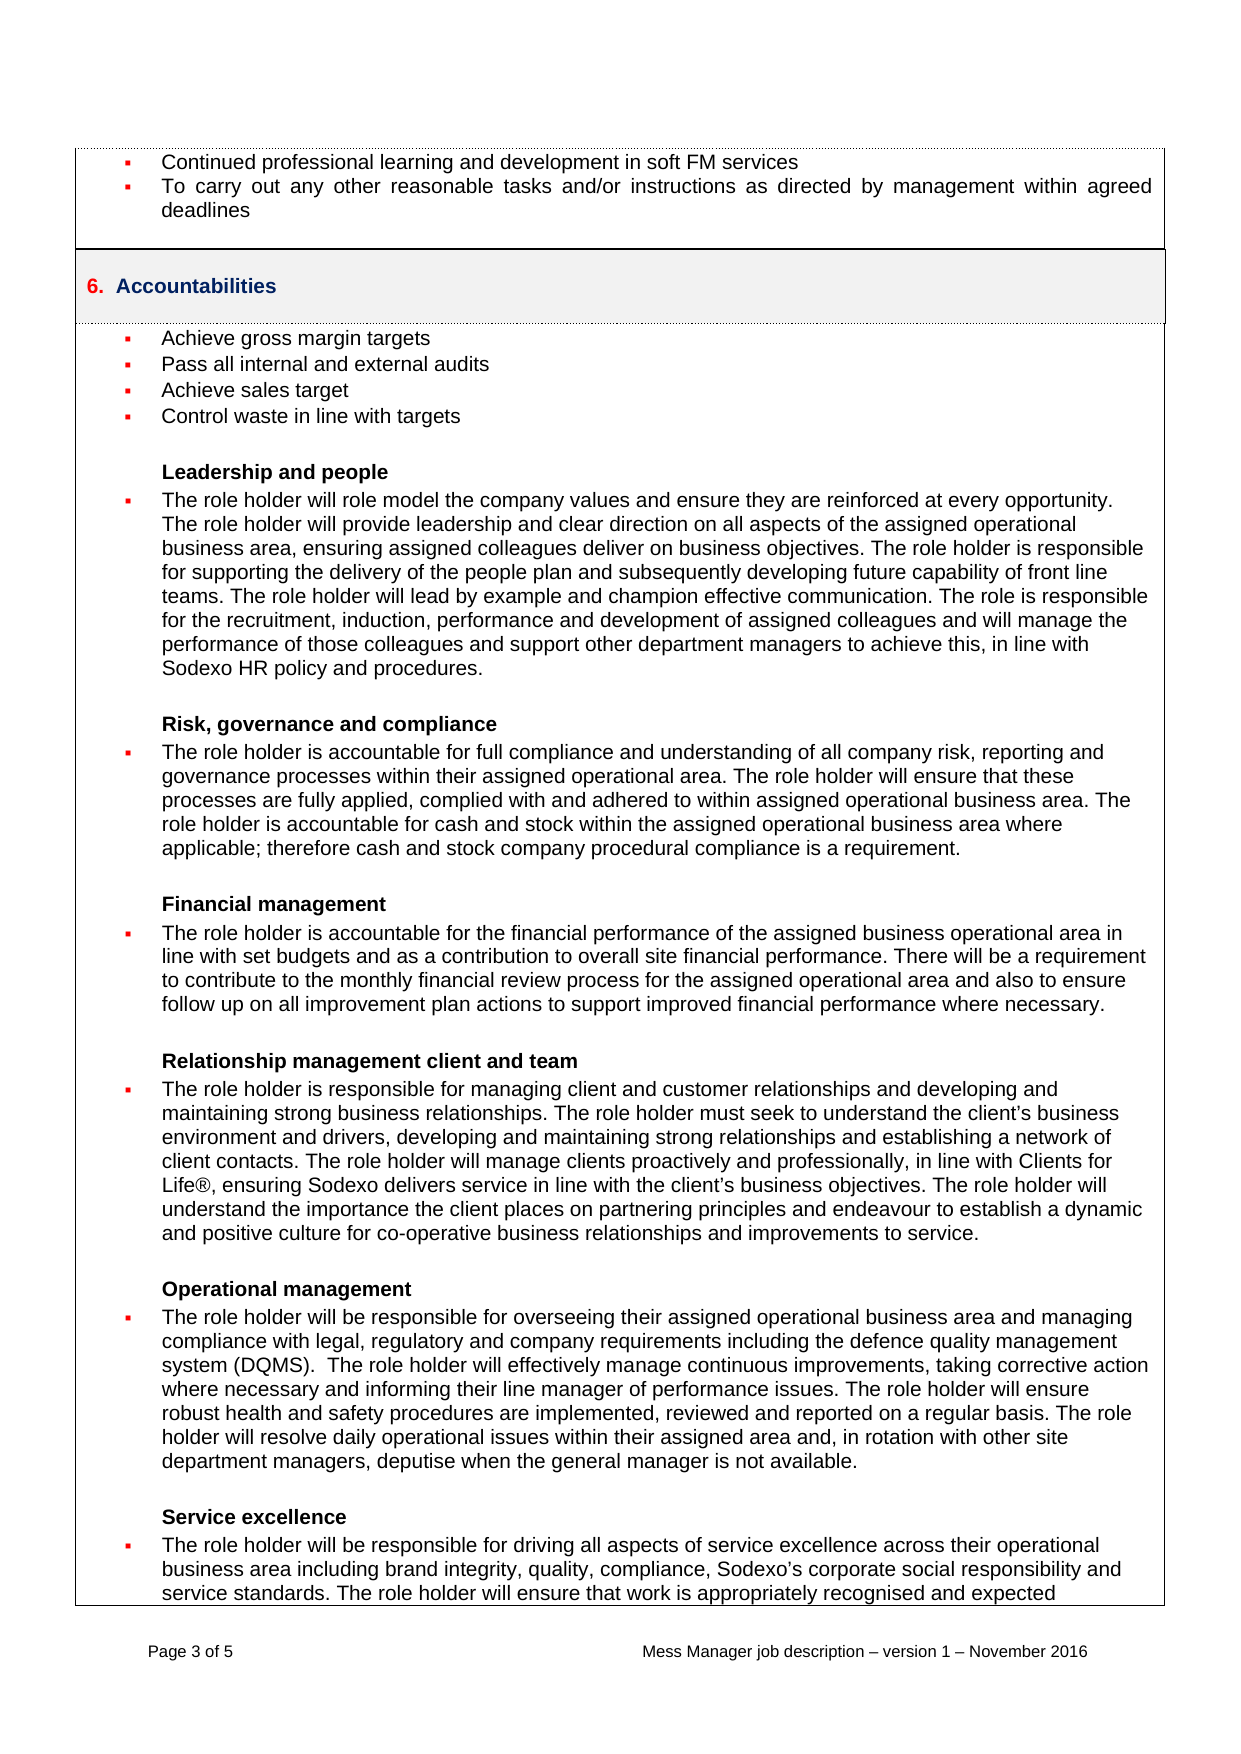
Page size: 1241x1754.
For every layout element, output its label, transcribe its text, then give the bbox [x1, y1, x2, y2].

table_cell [76, 148, 1164, 248]
table_header 6. Accountabilities [76, 250, 1165, 323]
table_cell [76, 323, 1164, 1605]
